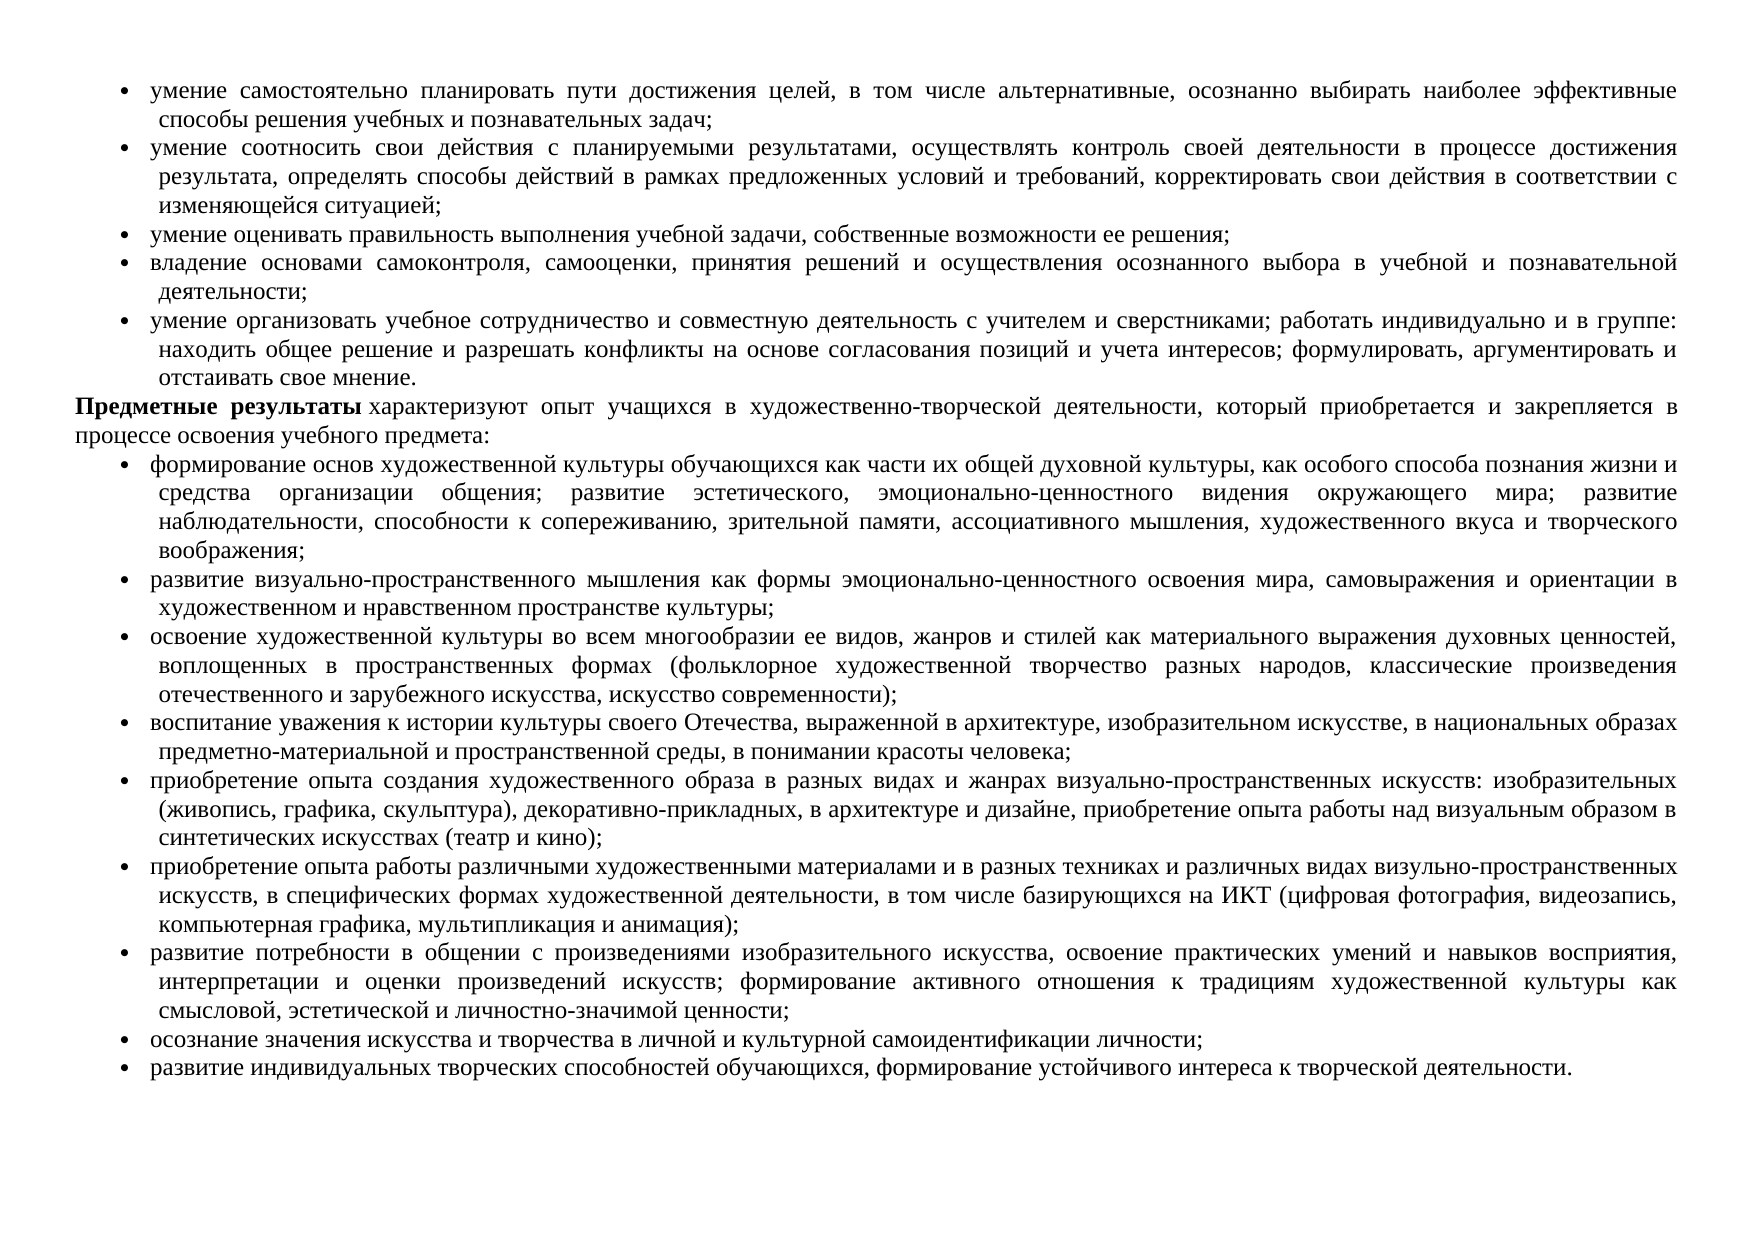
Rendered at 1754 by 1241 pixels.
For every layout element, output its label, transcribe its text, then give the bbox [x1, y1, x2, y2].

list умение соотносить свои действия с планируемыми результатами, осуществлять контроль своей деятельности в процессе достижения результата, определять способы действий в рамках предложенных условий и требований, корректировать свои действия в соответствии с изменяющейся ситуацией; [121, 132, 1679, 219]
list развитие потребности в общении с произведениями изобразительного искусства, освоение практических умений и навыков восприятия, интерпретации и оценки произведений искусств; формирование активного отношения к традициям художественной культуры как смысловой, эстетической и личностно-значимой ценности; [121, 937, 1679, 1024]
list развитие индивидуальных творческих способностей обучающихся, формирование устойчивого интереса к творческой деятельности. [121, 1052, 1679, 1081]
list умение самостоятельно планировать пути достижения целей, в том числе альтернативные, осознанно выбирать наиболее эффективные способы решения учебных и познавательных задач; [121, 75, 1679, 132]
list приобретение опыта создания художественного образа в разных видах и жанрах визуально-пространственных искусств: изобразительных (живопись, графика, скульптура), декоративно-прикладных, в архитектуре и дизайне, приобретение опыта работы над визуальным образом в синтетических искусствах (театр и кино); [121, 765, 1679, 851]
list воспитание уважения к истории культуры своего Отечества, выраженной в архитектуре, изобразительном искусстве, в национальных образах предметно-материальной и пространственной среды, в понимании красоты человека; [121, 707, 1679, 765]
list умение оценивать правильность выполнения учебной задачи, собственные возможности ее решения; [121, 219, 1679, 247]
list осознание значения искусства и творчества в личной и культурной самоидентификации личности; [121, 1024, 1679, 1052]
list приобретение опыта работы различными художественными материалами и в разных техниках и различных видах визульно-пространственных искусств, в специфических формах художественной деятельности, в том числе базирующихся на ИКТ (цифровая фотография, видеозапись, компьютерная графика, мультипликация и анимация); [121, 851, 1679, 937]
list освоение художественной культуры во всем многообразии ее видов, жанров и стилей как материального выражения духовных ценностей, воплощенных в пространственных формах (фольклорное художественной творчество разных народов, классические произведения отечественного и зарубежного искусства, искусство современности); [121, 621, 1679, 707]
list умение организовать учебное сотрудничество и совместную деятельность с учителем и сверстниками; работать индивидуально и в группе: находить общее решение и разрешать конфликты на основе согласования позиций и учета интересов; формулировать, аргументировать и отстаивать свое мнение. [121, 305, 1679, 391]
list владение основами самоконтроля, самооценки, принятия решений и осуществления осознанного выбора в учебной и познавательной деятельности; [121, 247, 1679, 305]
list формирование основ художественной культуры обучающихся как части их общей духовной культуры, как особого способа познания жизни и средства организации общения; развитие эстетического, эмоционально-ценностного видения окружающего мира; развитие наблюдательности, способности к сопереживанию, зрительной памяти, ассоциативного мышления, художественного вкуса и творческого воображения; [121, 449, 1679, 564]
text Предметные результаты характеризуют опыт учащихся в художественно-творческой деятельности, который приобретается и закрепляется в процессе освоения учебного предмета: [75, 391, 1679, 449]
list развитие визуально-пространственного мышления как формы эмоционально-ценностного освоения мира, самовыражения и ориентации в художественном и нравственном пространстве культуры; [121, 564, 1679, 621]
